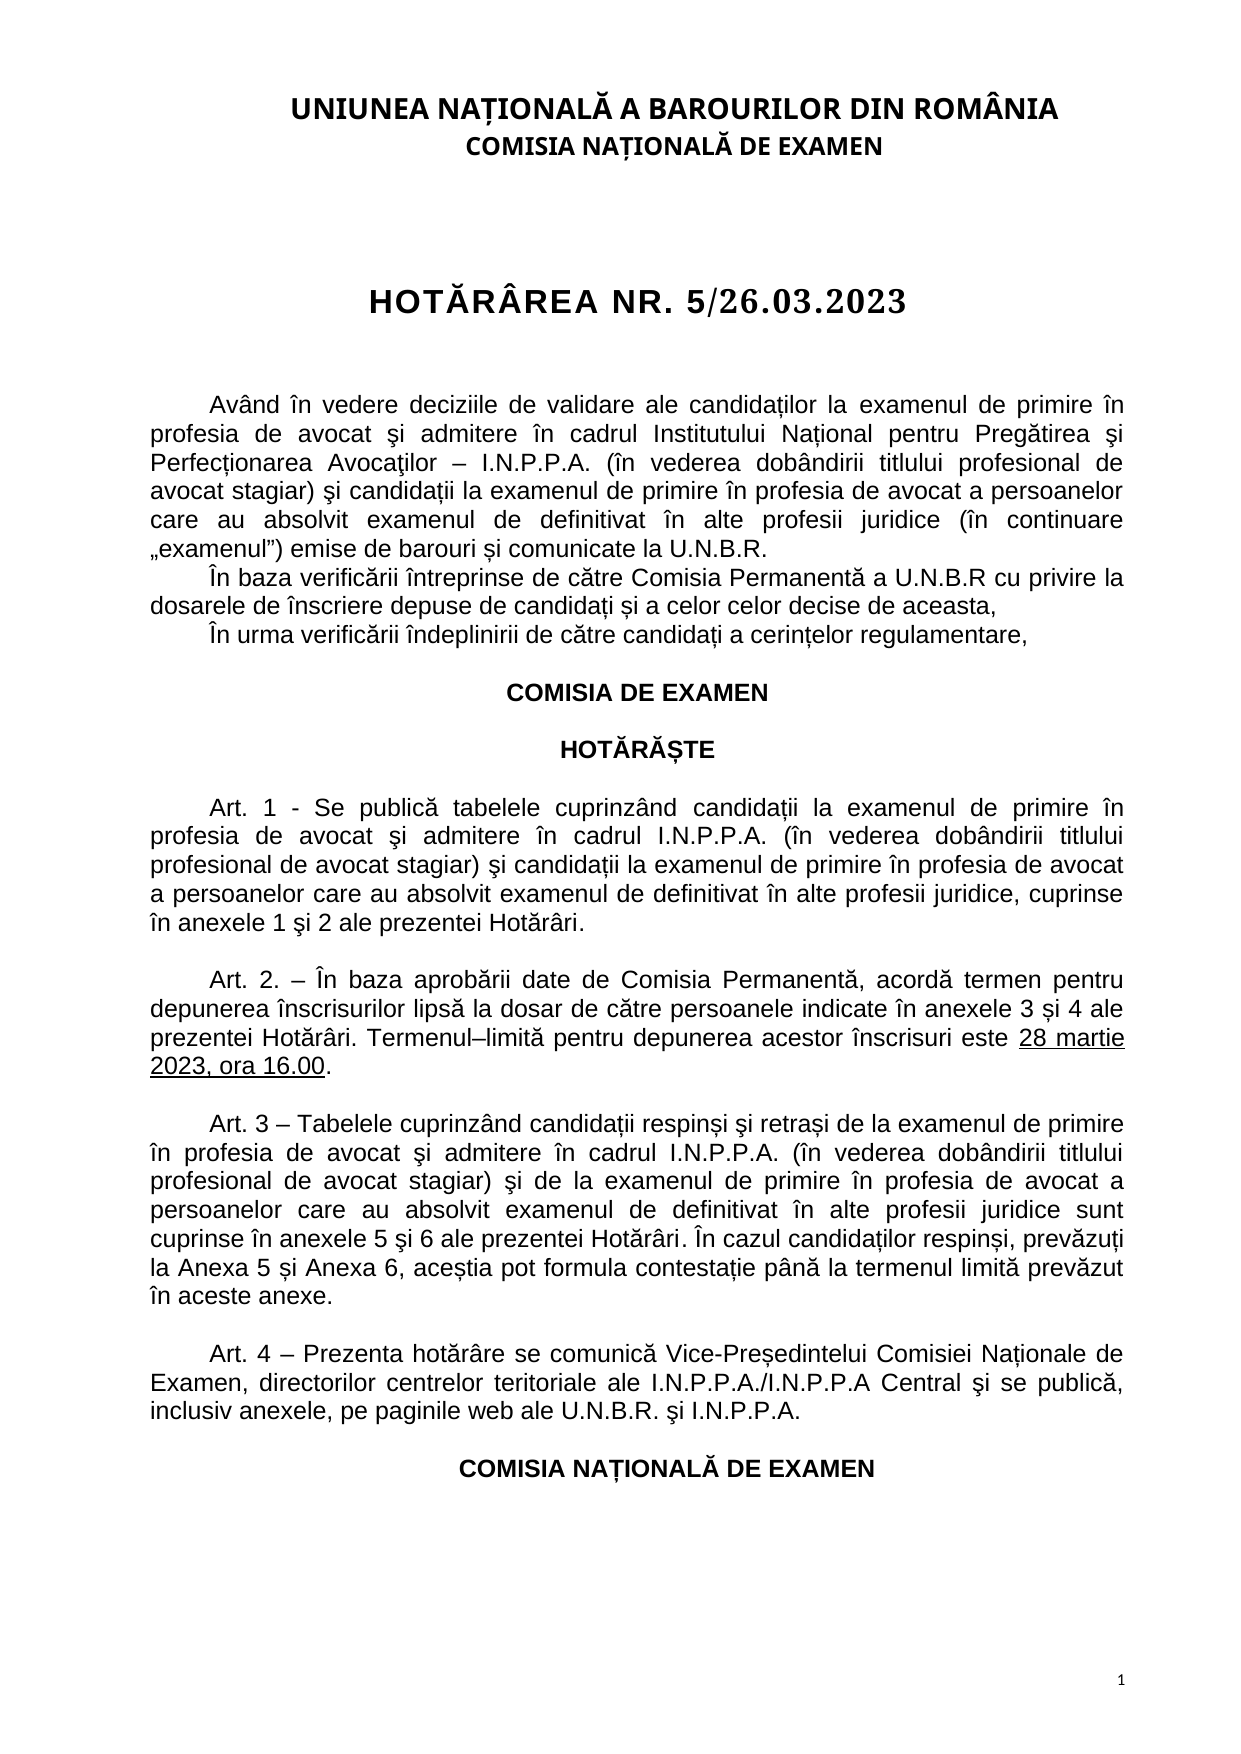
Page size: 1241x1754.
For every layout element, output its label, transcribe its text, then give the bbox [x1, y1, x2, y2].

text COMISIA DE EXAMEN [150, 677, 1125, 706]
title COMISIA NAŢIONALĂ DE EXAMEN [224, 128, 1125, 162]
text Art. 4 – Prezenta hotărâre se comunică Vice-Președintelui Comisiei Naționale de Examen, directorilor centrelor teritoriale ale I.N.P.P.A./I.N.P.P.A Central şi se publică, inclusiv anexele, pe paginile web ale U.N.B.R. şi I.N.P.P.A. [150, 1339, 1125, 1425]
text HOTĂRÂREA NR. 5/26.03.2023 [150, 277, 1125, 323]
text Art. 3 – Tabelele cuprinzând candidații respinși şi retrași de la examenul de primire în profesia de avocat şi admitere în cadrul I.N.P.P.A. (în vederea dobândirii titlului profesional de avocat stagiar) şi de la examenul de primire în profesia de avocat a persoanelor care au absolvit examenul de definitivat în alte profesii juridice sunt cuprinse în anexele 5 şi 6 ale prezentei Hotărâri. În cazul candidaților respinși, prevăzuți la Anexa 5 și Anexa 6, aceștia pot formula contestație până la termenul limită prevăzut în aceste anexe. [150, 1109, 1125, 1310]
text În urma verificării îndeplinirii de către candidați a cerințelor regulamentare, [150, 620, 1125, 649]
text Art. 1 - Se publică tabelele cuprinzând candidații la examenul de primire în profesia de avocat şi admitere în cadrul I.N.P.P.A. (în vederea dobândirii titlului profesional de avocat stagiar) şi candidații la examenul de primire în profesia de avocat a persoanelor care au absolvit examenul de definitivat în alte profesii juridice, cuprinse în anexele 1 şi 2 ale prezentei Hotărâri. [150, 792, 1125, 936]
text Având în vedere deciziile de validare ale candidaților la examenul de primire în profesia de avocat şi admitere în cadrul Institutului Național pentru Pregătirea şi Perfecționarea Avocaţilor – I.N.P.P.A. (în vederea dobândirii titlului profesional de avocat stagiar) şi candidații la examenul de primire în profesia de avocat a persoanelor care au absolvit examenul de definitivat în alte profesii juridice (în continuare „examenul”) emise de barouri și comunicate la U.N.B.R. [150, 390, 1125, 562]
text Art. 2. – În baza aprobării date de Comisia Permanentă, acordă termen pentru depunerea înscrisurilor lipsă la dosar de către persoanele indicate în anexele 3 și 4 ale prezentei Hotărâri. Termenul–limită pentru depunerea acestor înscrisuri este 28 martie 2023, ora 16.00. [150, 965, 1125, 1080]
text HOTĂRĂȘTE [150, 735, 1125, 764]
text În baza verificării întreprinse de către Comisia Permanentă a U.N.B.R cu privire la dosarele de înscriere depuse de candidați și a celor celor decise de aceasta, [150, 562, 1125, 620]
title UNIUNEA NAŢIONALĂ A BAROURILOR DIN ROMÂNIA [224, 89, 1125, 128]
text COMISIA NAȚIONALĂ DE EXAMEN [150, 1454, 1125, 1482]
